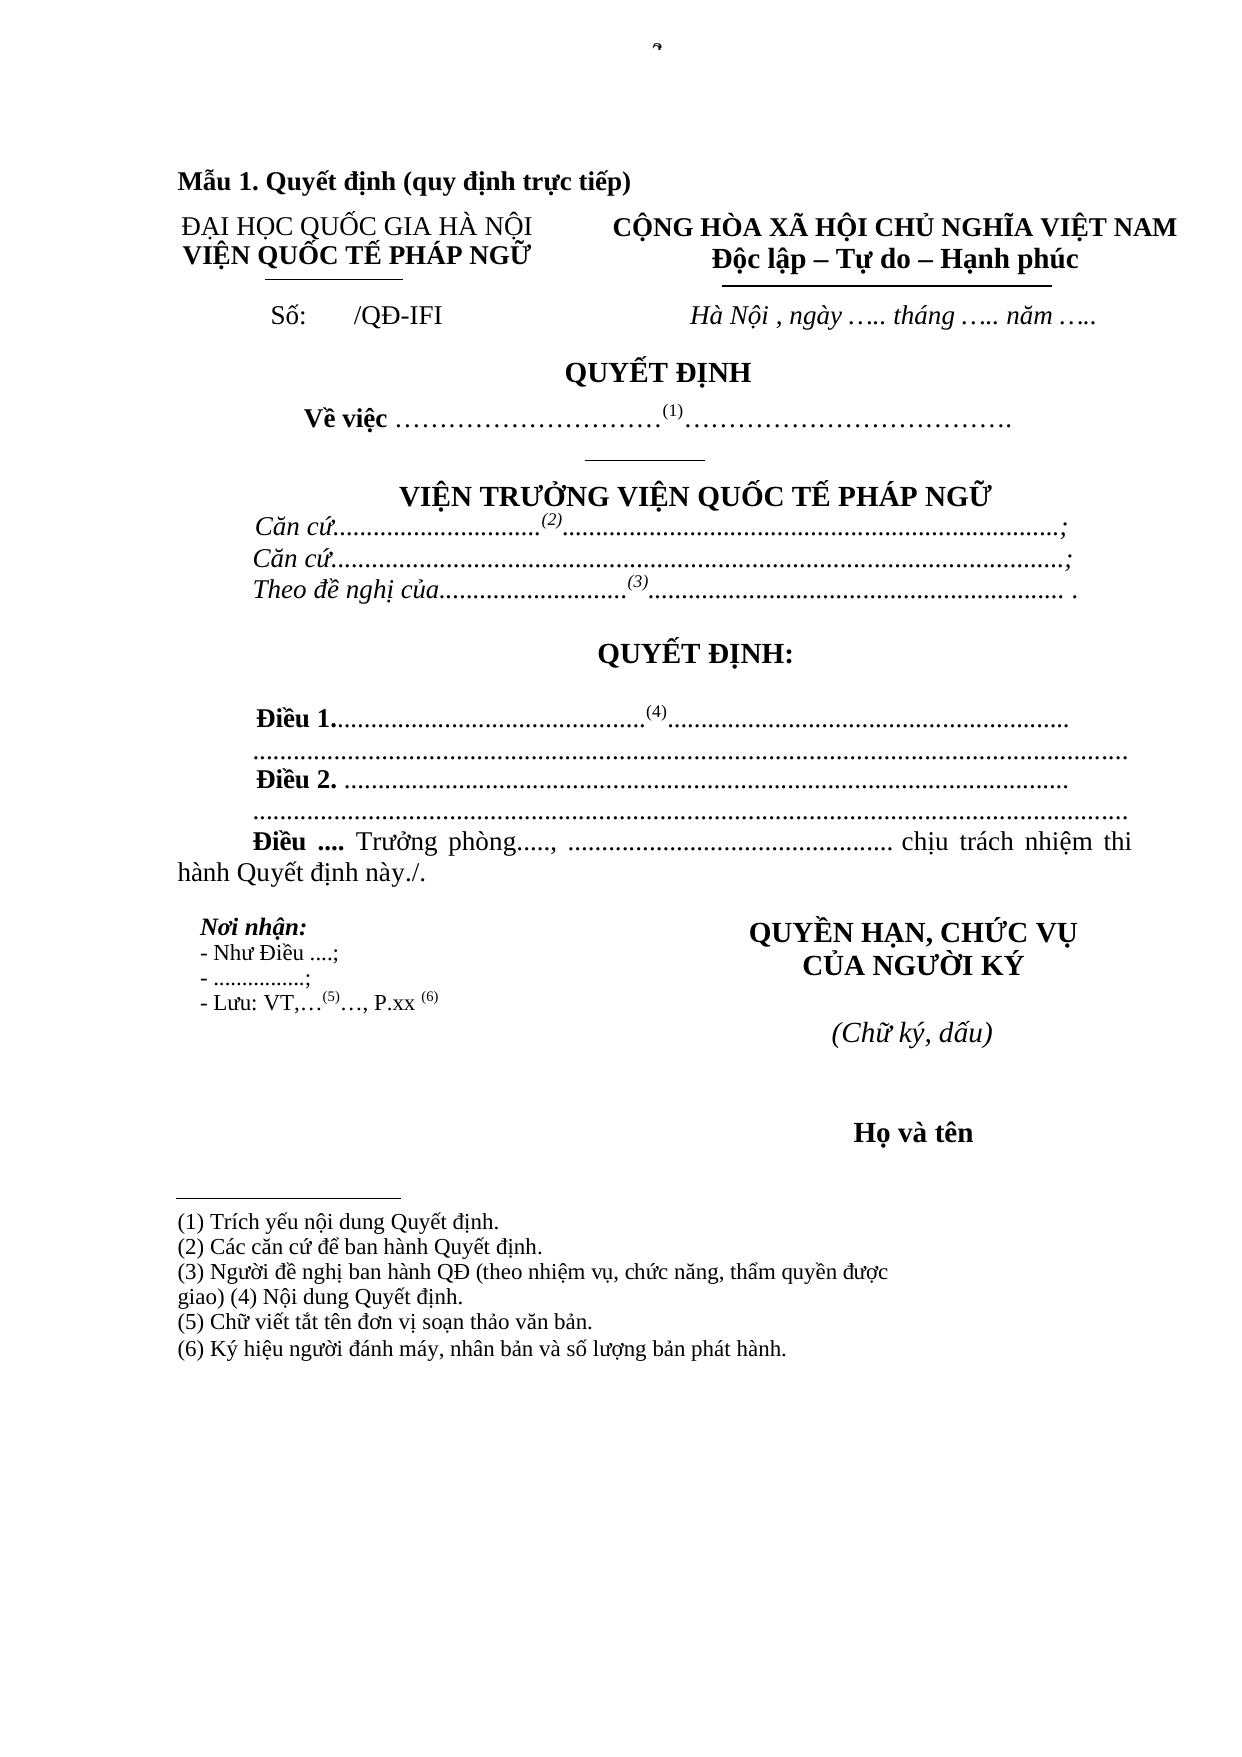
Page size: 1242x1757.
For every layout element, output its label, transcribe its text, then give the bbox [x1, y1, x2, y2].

text Mẫu 1. Quyết định (quy định trực tiếp) [177, 166, 1189, 195]
text ................................................................................................................................. [252, 794, 1189, 825]
text QUYỀN HẠN, CHỨC VỤ [743, 915, 1083, 948]
text (5) Chữ viết tắt tên đơn vị soạn thảo văn bản. [177, 1309, 1189, 1334]
text Điều 1...............................................(4)............................................................ [248, 701, 1077, 734]
text (1) Trích yếu nội dung Quyết định. [177, 1208, 1189, 1234]
text Họ và tên [848, 1116, 978, 1147]
text - ................; [200, 966, 438, 991]
text ................................................................................................................................. [252, 734, 1189, 765]
text Căn cứ............................................................................................................; Theo đề nghị của............................(3).............................................................. . [252, 542, 1089, 604]
text Căn cứ...............................(2)..........................................................................; [248, 512, 1077, 542]
text (Chữ ký, dấu) [828, 1016, 999, 1049]
text - Như Điều ....; [200, 941, 438, 966]
text - Lưu: VT,…(5)…, P.xx (6) [200, 991, 444, 1016]
text (6) Ký hiệu người đánh máy, nhân bản và số lượng bản phát hành. [177, 1335, 1189, 1361]
text CỦA NGƯỜI KÝ [797, 948, 1029, 982]
text QUYẾT ĐỊNH: [592, 637, 799, 670]
text (2) Các căn cứ để ban hành Quyết định. [177, 1234, 1189, 1259]
text QUYẾT ĐỊNH [559, 355, 756, 389]
text ĐẠI HỌC QUỐC GIA HÀ NỘI [181, 210, 539, 241]
text Nơi nhận: [200, 912, 438, 941]
text Số: /QĐ-IFI Hà Nội , ngày ….. tháng ….. năm ….. [266, 299, 1103, 330]
text (3) Người đề nghị ban hành QĐ (theo nhiệm vụ, chức năng, thẩm quyền được giao) (4) Nội dung Quyết định. [177, 1259, 904, 1309]
text Về việc …………………………(1)………………………………. [296, 400, 1019, 433]
text Điều .... Trưởng phòng....., ................................................ chịu trách nhiệm thi hành Quyết định này./. [177, 826, 1143, 888]
text VIỆN QUỐC TẾ PHÁP NGỮ [182, 241, 536, 270]
text Độc lập – Tự do – Hạnh phúc [706, 242, 1084, 273]
text VIỆN TRƯỞNG VIỆN QUỐC TẾ PHÁP NGỮ [394, 479, 997, 512]
text Điều 2. ............................................................................................................ [248, 765, 1077, 794]
text CỘNG HÒA XÃ HỘI CHỦ NGHĨA VIỆT NAM [607, 211, 1182, 242]
